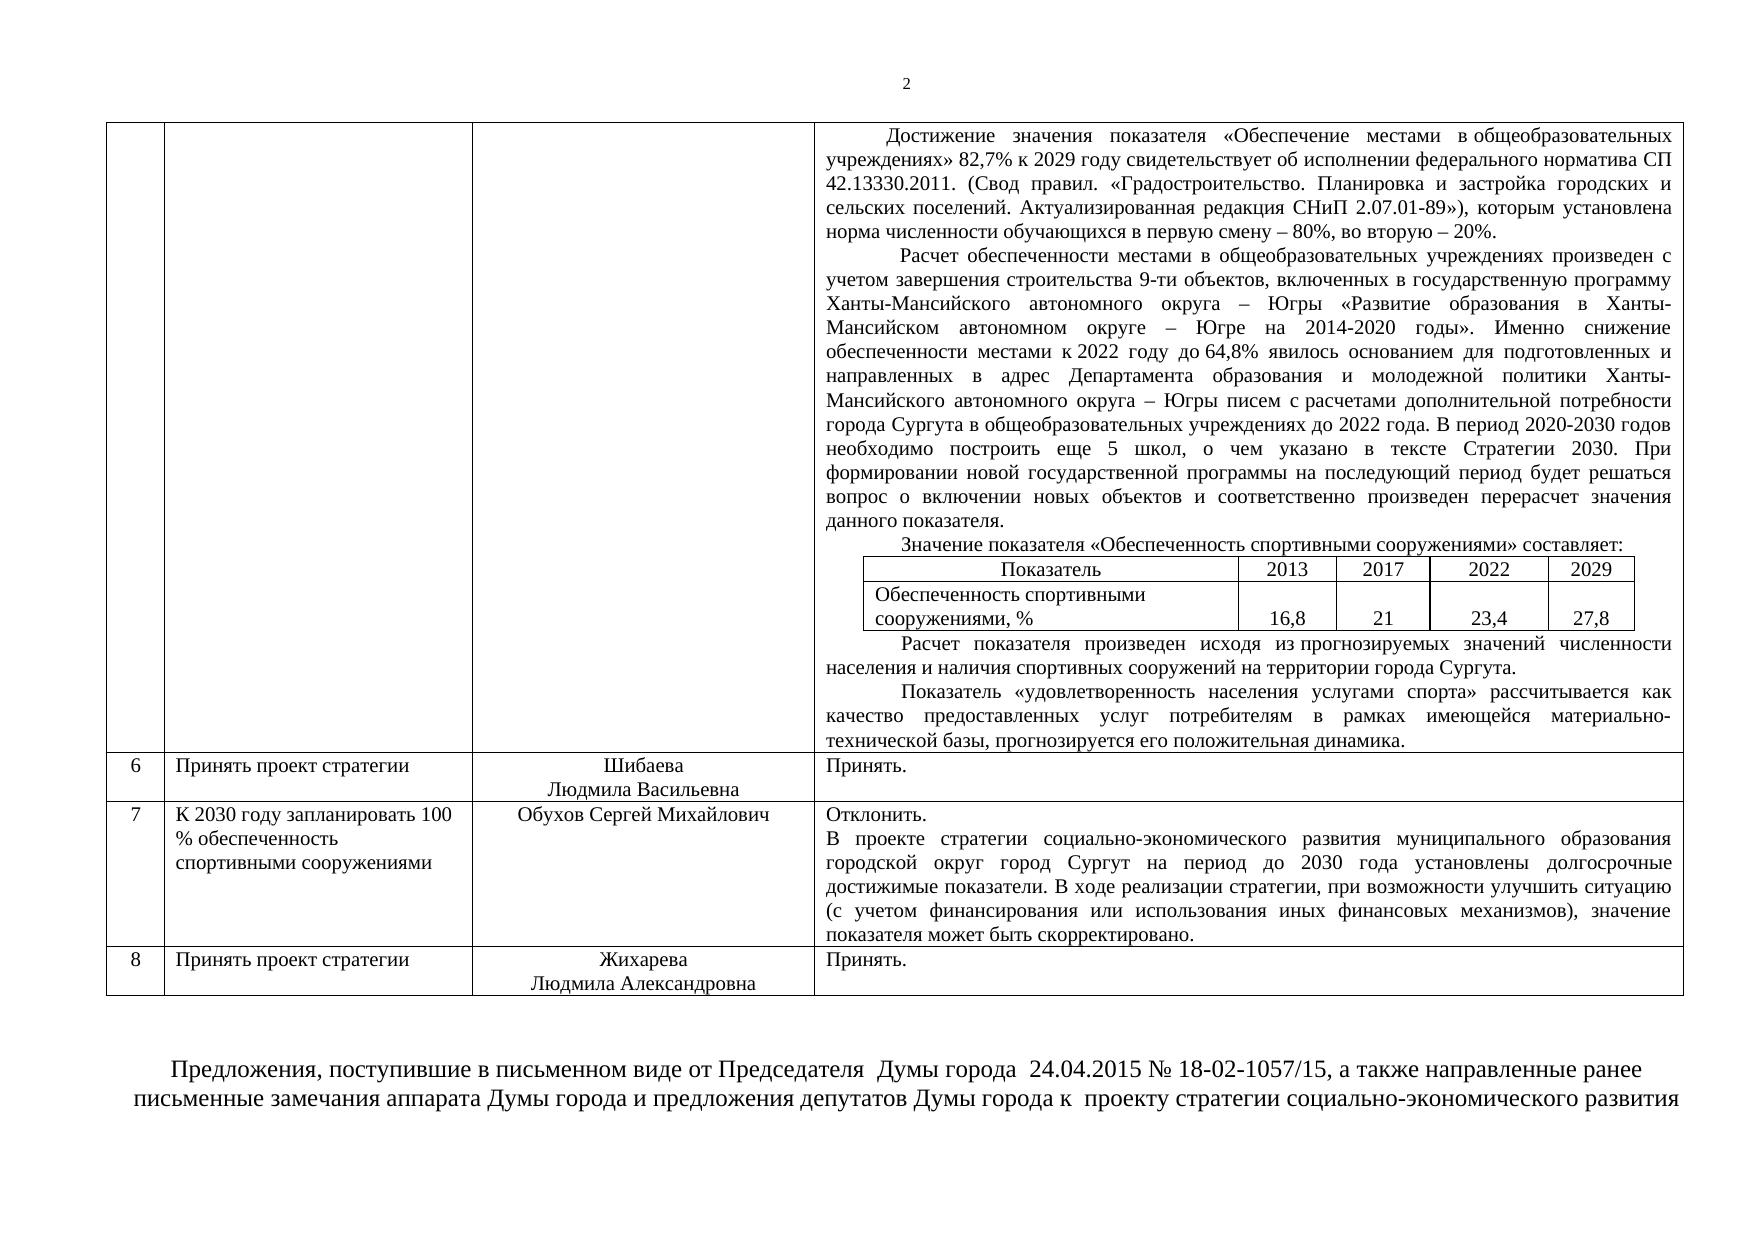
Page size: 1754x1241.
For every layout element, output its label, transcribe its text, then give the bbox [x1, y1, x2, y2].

table_cell Шибаева Людмила Васильевна [473, 753, 814, 801]
table_cell Принять. [815, 947, 1683, 995]
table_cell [165, 123, 472, 752]
table_cell К 2030 году запланировать 100 % обеспеченность спортивными сооружениями [165, 802, 472, 946]
table_cell 7 [107, 802, 164, 946]
text Предложения, поступившие в письменном виде от Председателя Думы города 24.04.2015 № 18-02-1057/15, а также направленные ранее письменные замечания аппарата Думы города и предложения депутатов Думы города к проекту стратегии социально-экономического развития [118, 1054, 1695, 1111]
table_cell Отклонить. В проекте стратегии социально-экономического развития муниципального образования городской округ город Сургут на период до 2030 года установлены долгосрочные достижимые показатели. В ходе реализации стратегии, при возможности улучшить ситуацию (с учетом финансирования или использования иных финансовых механизмов), значение показателя может быть скорректировано. [815, 802, 1683, 946]
table_cell Обухов Сергей Михайлович [473, 802, 814, 946]
table_cell 6 [107, 753, 164, 801]
table_cell 8 [107, 947, 164, 995]
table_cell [473, 123, 814, 752]
table_cell Принять проект стратегии [165, 947, 472, 995]
table_cell Принять. [815, 753, 1683, 801]
table_cell 5 [107, 123, 164, 752]
table_cell Жихарева Людмила Александровна [473, 947, 814, 995]
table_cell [815, 123, 1683, 752]
table_cell Принять проект стратегии [165, 753, 472, 801]
